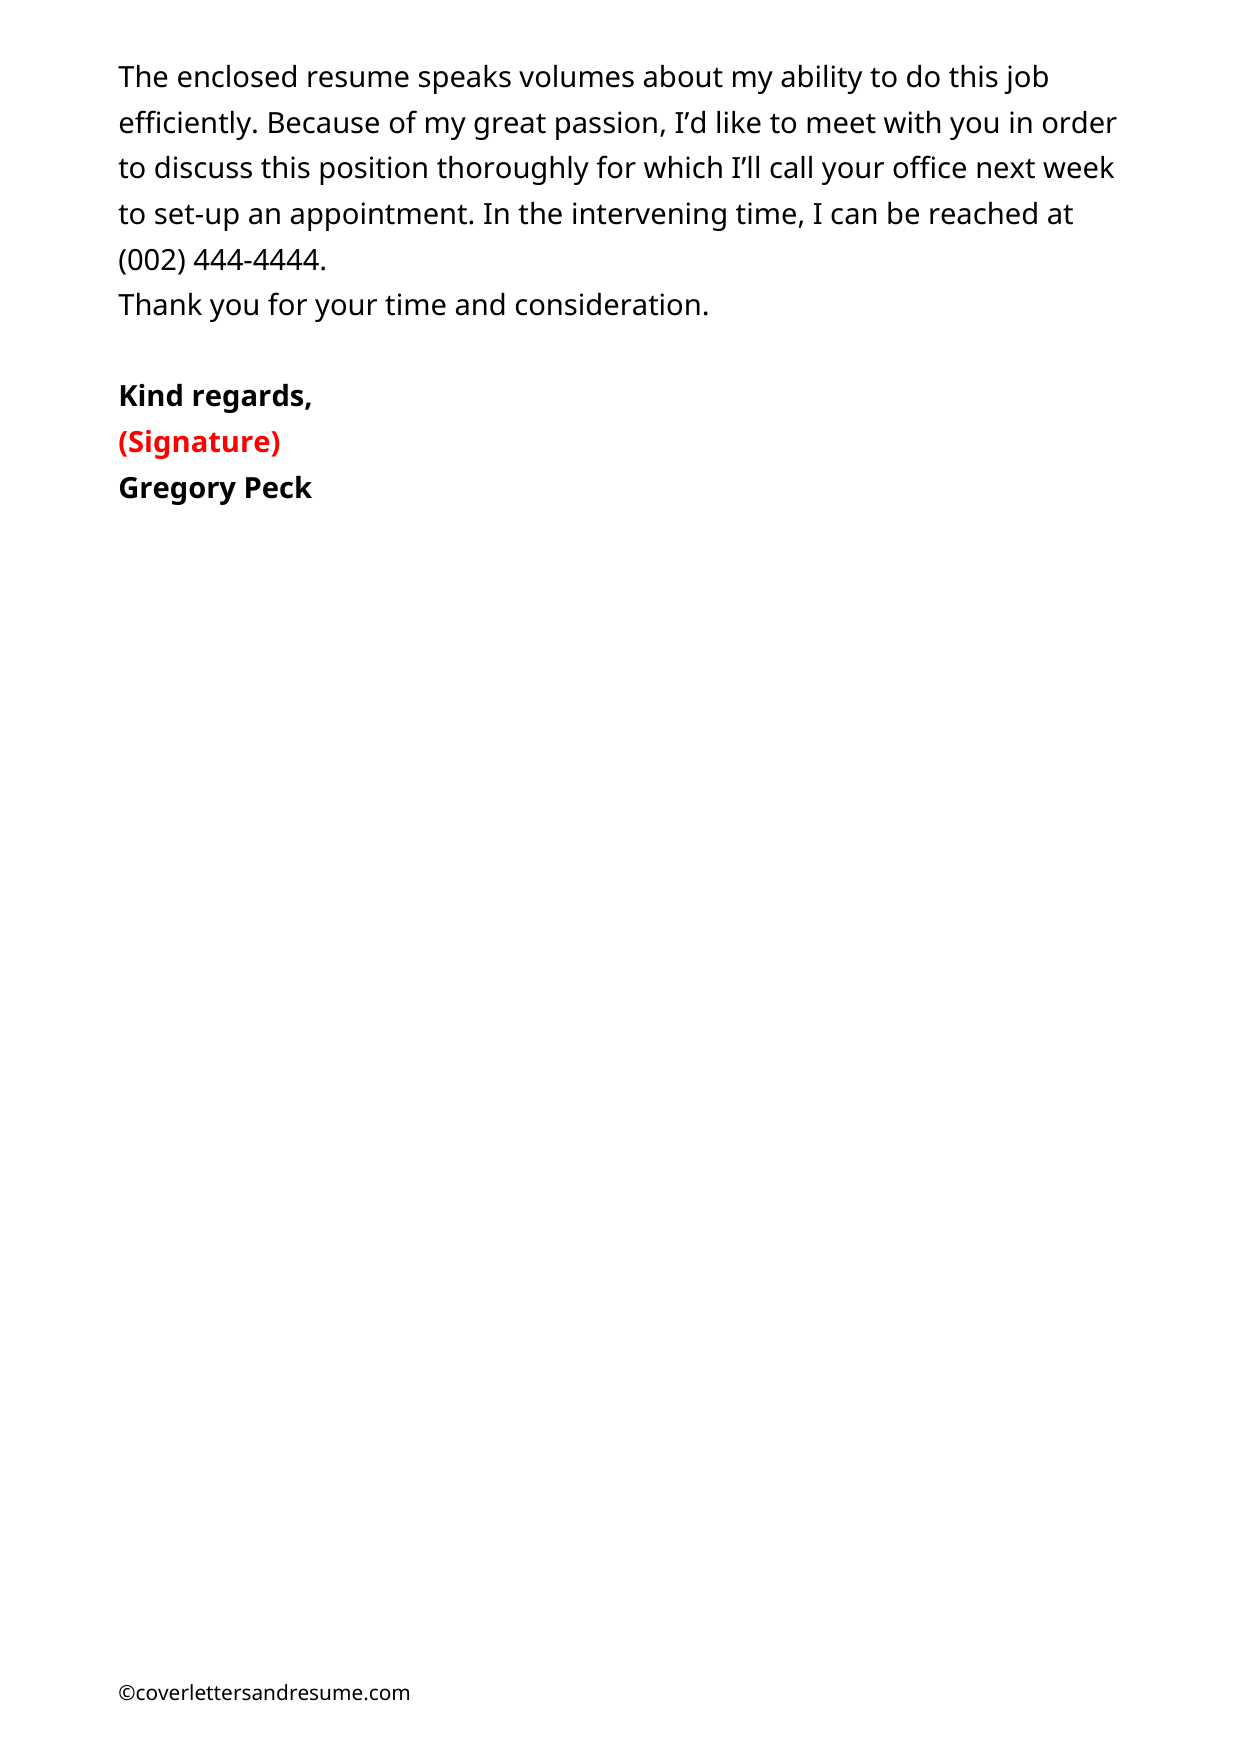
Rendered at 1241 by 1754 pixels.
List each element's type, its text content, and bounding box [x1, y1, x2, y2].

text Kind regards, [118, 376, 1122, 415]
text The enclosed resume speaks volumes about my ability to do this job efficiently. Because of my great passion, I’d like to meet with you in order to discuss this position thoroughly for which I’ll call your office next week to set-up an appointment. In the intervening time, I can be reached at (002) 444-4444. [118, 56, 1122, 278]
text Thank you for your time and consideration. [118, 284, 1122, 324]
text (Signature) Gregory Peck [118, 421, 1122, 507]
